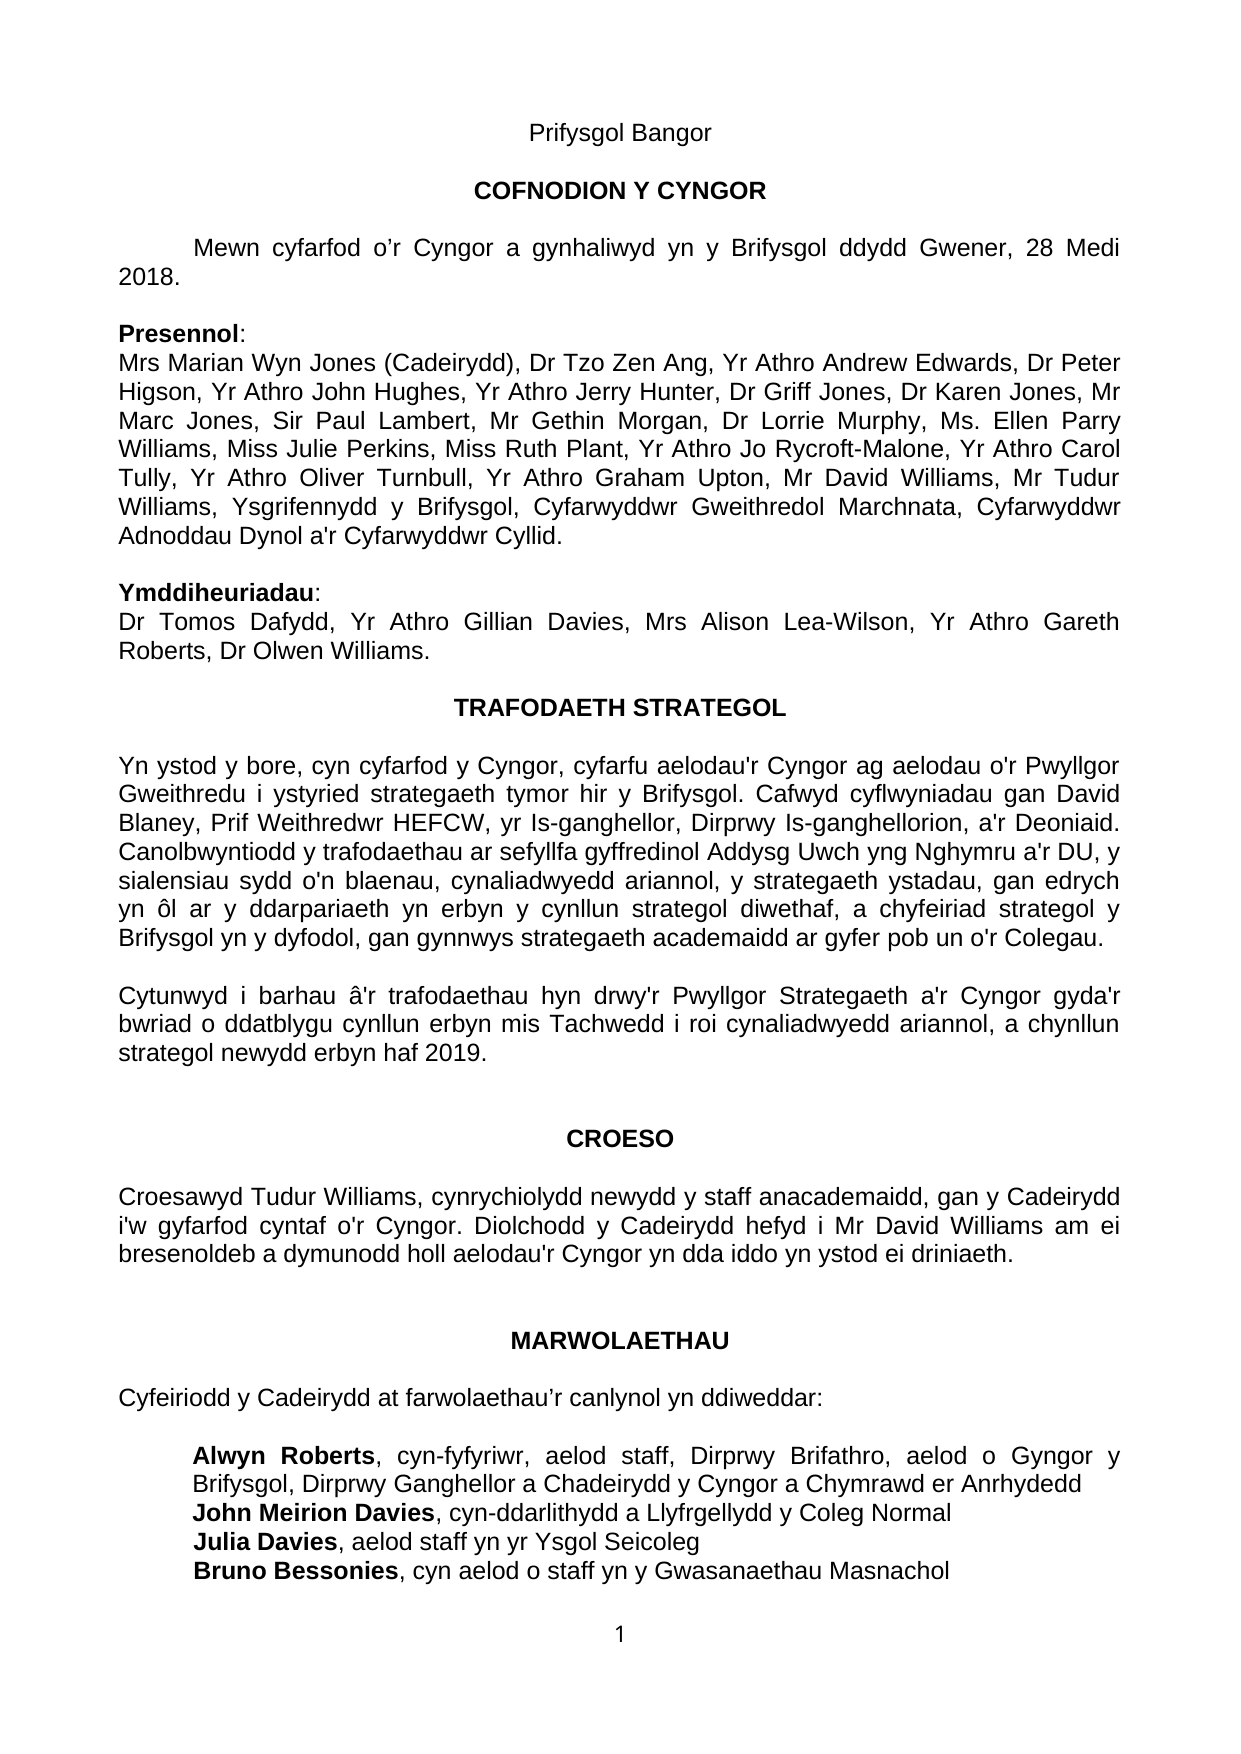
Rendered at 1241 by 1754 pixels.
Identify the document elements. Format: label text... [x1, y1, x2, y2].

text Croesawyd Tudur Williams, cynrychiolydd newydd y staff anacademaidd, gan y Cadeirydd i'w gyfarfod cyntaf o'r Cyngor. Diolchodd y Cadeirydd hefyd i Mr David Williams am ei bresenoldeb a dymunodd holl aelodau'r Cyngor yn dda iddo yn ystod ei driniaeth. [118, 1182, 1122, 1268]
text Bruno Bessonies, cyn aelod o staff yn y Gwasanaethau Masnachol [118, 1556, 1122, 1584]
text Yn ystod y bore, cyn cyfarfod y Cyngor, cyfarfu aelodau'r Cyngor ag aelodau o'r Pwyllgor Gweithredu i ystyried strategaeth tymor hir y Brifysgol. Cafwyd cyflwyniadau gan David Blaney, Prif Weithredwr HEFCW, yr Is-ganghellor, Dirprwy Is-ganghellorion, a'r Deoniaid. Canolbwyntiodd y trafodaethau ar sefyllfa gyffredinol Addysg Uwch yng Nghymru a'r DU, y sialensiau sydd o'n blaenau, cynaliadwyedd ariannol, y strategaeth ystadau, gan edrych yn ôl ar y ddarpariaeth yn erbyn y cynllun strategol diwethaf, a chyfeiriad strategol y Brifysgol yn y dyfodol, gan gynnwys strategaeth academaidd ar gyfer pob un o'r Colegau. [118, 751, 1122, 952]
text Prifysgol Bangor [118, 118, 1122, 147]
text Dr Tomos Dafydd, Yr Athro Gillian Davies, Mrs Alison Lea-Wilson, Yr Athro Gareth Roberts, Dr Olwen Williams. [118, 607, 1122, 664]
text Mewn cyfarfod o’r Cyngor a gynhaliwyd yn y Brifysgol ddydd Gwener, 28 Medi 2018. [118, 233, 1122, 291]
text Julia Davies, aelod staff yn yr Ysgol Seicoleg [118, 1527, 1122, 1556]
text Cyfeiriodd y Cadeirydd at farwolaethau’r canlynol yn ddiweddar: [118, 1383, 1122, 1412]
text MARWOLAETHAU [118, 1326, 1122, 1354]
text COFNODION Y CYNGOR [118, 176, 1122, 204]
text Mrs Marian Wyn Jones (Cadeirydd), Dr Tzo Zen Ang, Yr Athro Andrew Edwards, Dr Peter Higson, Yr Athro John Hughes, Yr Athro Jerry Hunter, Dr Griff Jones, Dr Karen Jones, Mr Marc Jones, Sir Paul Lambert, Mr Gethin Morgan, Dr Lorrie Murphy, Ms. Ellen Parry Williams, Miss Julie Perkins, Miss Ruth Plant, Yr Athro Jo Rycroft-Malone, Yr Athro Carol Tully, Yr Athro Oliver Turnbull, Yr Athro Graham Upton, Mr David Williams, Mr Tudur Williams, Ysgrifennydd y Brifysgol, Cyfarwyddwr Gweithredol Marchnata, Cyfarwyddwr Adnoddau Dynol a'r Cyfarwyddwr Cyllid. [118, 348, 1122, 549]
text Alwyn Roberts, cyn-fyfyriwr, aelod staff, Dirprwy Brifathro, aelod o Gyngor y Brifysgol, Dirprwy Ganghellor a Chadeirydd y Cyngor a Chymrawd er Anrhydedd [118, 1441, 1122, 1498]
text Presennol: [118, 319, 1122, 348]
text John Meirion Davies, cyn-ddarlithydd a Llyfrgellydd y Coleg Normal [118, 1498, 1122, 1527]
text TRAFODAETH STRATEGOL [118, 693, 1122, 722]
text CROESO [118, 1124, 1122, 1153]
text Ymddiheuriadau: [118, 578, 1122, 607]
text Cytunwyd i barhau â'r trafodaethau hyn drwy'r Pwyllgor Strategaeth a'r Cyngor gyda'r bwriad o ddatblygu cynllun erbyn mis Tachwedd i roi cynaliadwyedd ariannol, a chynllun strategol newydd erbyn haf 2019. [118, 981, 1122, 1067]
